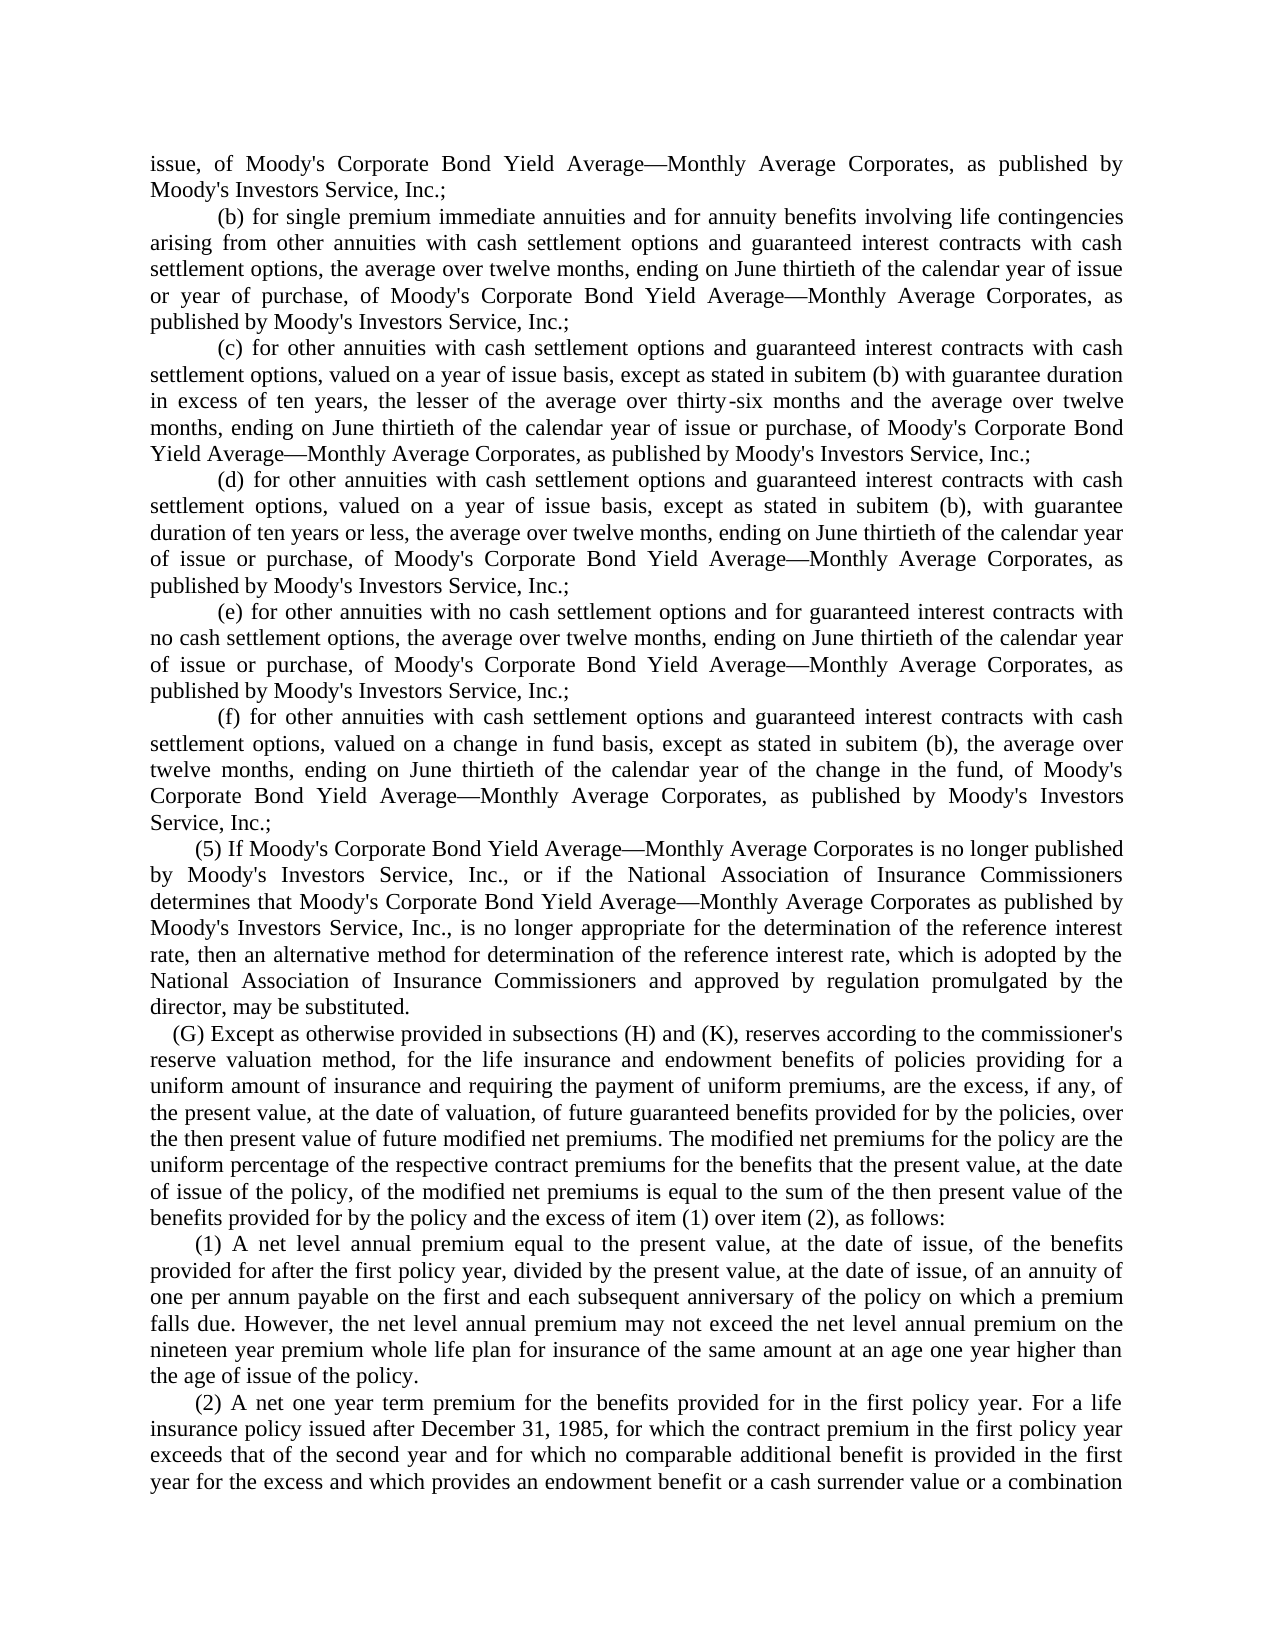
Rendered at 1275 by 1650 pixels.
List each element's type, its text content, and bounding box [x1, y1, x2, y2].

text (G) Except as otherwise provided in subsections (H) and (K), reserves according to the commissioner's reserve valuation method, for the life insurance and endowment benefits of policies providing for a uniform amount of insurance and requiring the payment of uniform premiums, are the excess, if any, of the present value, at the date of valuation, of future guaranteed benefits provided for by the policies, over the then present value of future modified net premiums. The modified net premiums for the policy are the uniform percentage of the respective contract premiums for the benefits that the present value, at the date of issue of the policy, of the modified net premiums is equal to the sum of the then present value of the benefits provided for by the policy and the excess of item (1) over item (2), as follows: [150, 1020, 1125, 1231]
text (f) for other annuities with cash settlement options and guaranteed interest contracts with cash settlement options, valued on a change in fund basis, except as stated in subitem (b), the average over twelve months, ending on June thirtieth of the calendar year of the change in the fund, of Moody's Corporate Bond Yield Average—Monthly Average Corporates, as published by Moody's Investors Service, Inc.; [150, 703, 1125, 835]
text (d) for other annuities with cash settlement options and guaranteed interest contracts with cash settlement options, valued on a year of issue basis, except as stated in subitem (b), with guarantee duration of ten years or less, the average over twelve months, ending on June thirtieth of the calendar year of issue or purchase, of Moody's Corporate Bond Yield Average—Monthly Average Corporates, as published by Moody's Investors Service, Inc.; [150, 466, 1125, 598]
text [150, 150, 1125, 203]
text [150, 1389, 1125, 1494]
text (e) for other annuities with no cash settlement options and for guaranteed interest contracts with no cash settlement options, the average over twelve months, ending on June thirtieth of the calendar year of issue or purchase, of Moody's Corporate Bond Yield Average—Monthly Average Corporates, as published by Moody's Investors Service, Inc.; [150, 598, 1125, 703]
text (5) If Moody's Corporate Bond Yield Average—Monthly Average Corporates is no longer published by Moody's Investors Service, Inc., or if the National Association of Insurance Commissioners determines that Moody's Corporate Bond Yield Average—Monthly Average Corporates as published by Moody's Investors Service, Inc., is no longer appropriate for the determination of the reference interest rate, then an alternative method for determination of the reference interest rate, which is adopted by the National Association of Insurance Commissioners and approved by regulation promulgated by the director, may be substituted. [150, 835, 1125, 1020]
text (c) for other annuities with cash settlement options and guaranteed interest contracts with cash settlement options, valued on a year of issue basis, except as stated in subitem (b) with guarantee duration in excess of ten years, the lesser of the average over thirty-six months and the average over twelve months, ending on June thirtieth of the calendar year of issue or purchase, of Moody's Corporate Bond Yield Average—Monthly Average Corporates, as published by Moody's Investors Service, Inc.; [150, 334, 1125, 466]
text (b) for single premium immediate annuities and for annuity benefits involving life contingencies arising from other annuities with cash settlement options and guaranteed interest contracts with cash settlement options, the average over twelve months, ending on June thirtieth of the calendar year of issue or year of purchase, of Moody's Corporate Bond Yield Average—Monthly Average Corporates, as published by Moody's Investors Service, Inc.; [150, 203, 1125, 334]
text (1) A net level annual premium equal to the present value, at the date of issue, of the benefits provided for after the first policy year, divided by the present value, at the date of issue, of an annuity of one per annum payable on the first and each subsequent anniversary of the policy on which a premium falls due. However, the net level annual premium may not exceed the net level annual premium on the nineteen year premium whole life plan for insurance of the same amount at an age one year higher than the age of issue of the policy. [150, 1231, 1125, 1389]
